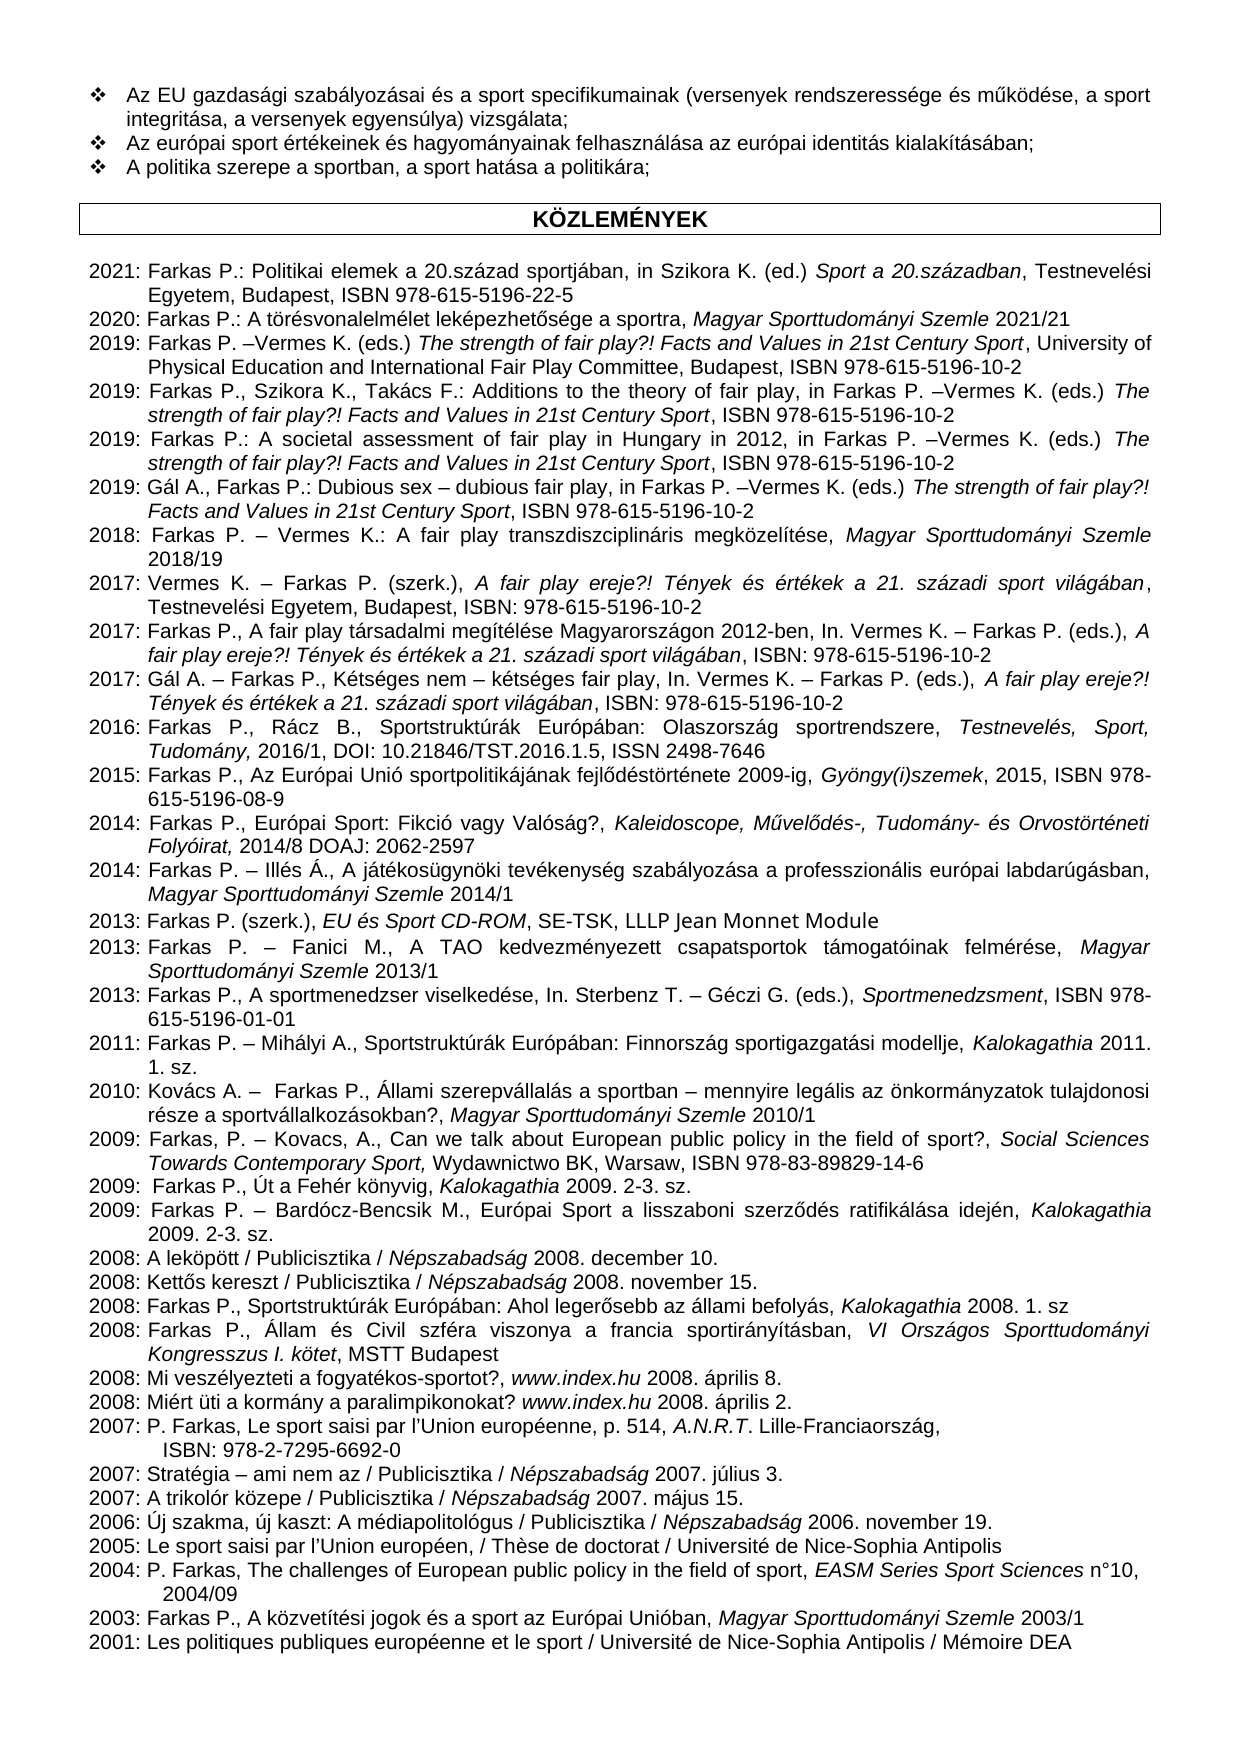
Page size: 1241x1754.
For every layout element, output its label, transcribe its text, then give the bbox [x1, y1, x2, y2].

text 2013: Farkas P. (szerk.), EU és Sport CD-ROM, SE-TSK, LLLP Jean Monnet Module [89, 906, 1152, 935]
text 2019: Gál A., Farkas P.: Dubious sex – dubious fair play, in Farkas P. –Vermes K. (eds.) The strength of fair play?! Facts and Values in 21st Century Sport, ISBN 978-615-5196-10-2 [89, 475, 1152, 523]
text 2017: Vermes K. – Farkas P. (szerk.), A fair play ereje?! Tények és értékek a 21. századi sport világában, Testnevelési Egyetem, Budapest, ISBN: 978-615-5196-10-2 [89, 571, 1152, 619]
subtitle KÖZLEMÉNYEK [80, 204, 1160, 234]
text 2021: Farkas P.: Politikai elemek a 20.század sportjában, in Szikora K. (ed.) Sport a 20.században, Testnevelési Egyetem, Budapest, ISBN 978-615-5196-22-5 [89, 259, 1152, 307]
text 2014: Farkas P. – Illés Á., A játékosügynöki tevékenység szabályozása a professzionális európai labdarúgásban, Magyar Sporttudományi Szemle 2014/1 [89, 858, 1152, 906]
text 2004/09 [89, 1582, 1152, 1606]
text 2009: Farkas P., Út a Fehér könyvig, Kalokagathia 2009. 2-3. sz. [89, 1174, 1152, 1198]
text 2017: Gál A. – Farkas P., Kétséges nem – kétséges fair play, In. Vermes K. – Farkas P. (eds.), A fair play ereje?! Tények és értékek a 21. századi sport világában, ISBN: 978-615-5196-10-2 [89, 667, 1152, 714]
text 2020: Farkas P.: A törésvonalelmélet leképezhetősége a sportra, Magyar Sporttudományi Szemle 2021/21 [89, 307, 1152, 331]
text 2017: Farkas P., A fair play társadalmi megítélése Magyarországon 2012-ben, In. Vermes K. – Farkas P. (eds.), A fair play ereje?! Tények és értékek a 21. századi sport világában, ISBN: 978-615-5196-10-2 [89, 619, 1152, 667]
text 2019: Farkas P. –Vermes K. (eds.) The strength of fair play?! Facts and Values in 21st Century Sport, University of Physical Education and International Fair Play Committee, Budapest, ISBN 978-615-5196-10-2 [89, 331, 1152, 379]
text 2007: P. Farkas, Le sport saisi par l’Union européenne, p. 514, A.N.R.T. Lille-Franciaország, [89, 1414, 1152, 1438]
list Az EU gazdasági szabályozásai és a sport specifikumainak (versenyek rendszeressége és működése, a sport integritása, a versenyek egyensúlya) vizsgálata; [89, 83, 1152, 131]
list A politika szerepe a sportban, a sport hatása a politikára; [89, 155, 1152, 179]
text 2008: Farkas P., Állam és Civil szféra viszonya a francia sportirányításban, VI Országos Sporttudományi Kongresszus I. kötet, MSTT Budapest [89, 1318, 1152, 1366]
list Az európai sport értékeinek és hagyományainak felhasználása az európai identitás kialakításában; [89, 131, 1152, 155]
text 2008: A leköpött / Publicisztika / Népszabadság 2008. december 10. [89, 1246, 1152, 1270]
text 2013: Farkas P. – Fanici M., A TAO kedvezményezett csapatsportok támogatóinak felmérése, Magyar Sporttudományi Szemle 2013/1 [89, 935, 1152, 983]
text 2016: Farkas P., Rácz B., Sportstruktúrák Európában: Olaszország sportrendszere, Testnevelés, Sport, Tudomány, 2016/1, DOI: 10.21846/TST.2016.1.5, ISSN 2498-7646 [89, 714, 1152, 762]
text 2010: Kovács A. – Farkas P., Állami szerepvállalás a sportban – mennyire legális az önkormányzatok tulajdonosi része a sportvállalkozásokban?, Magyar Sporttudományi Szemle 2010/1 [89, 1078, 1152, 1126]
text ISBN: 978-2-7295-6692-0 [89, 1438, 1152, 1462]
text 2007: A trikolór közepe / Publicisztika / Népszabadság 2007. május 15. [89, 1486, 1152, 1510]
text 2013: Farkas P., A sportmenedzser viselkedése, In. Sterbenz T. – Géczi G. (eds.), Sportmenedzsment, ISBN 978-615-5196-01-01 [89, 983, 1152, 1031]
text 2001: Les politiques publiques européenne et le sport / Université de Nice-Sophia Antipolis / Mémoire DEA [89, 1629, 1152, 1653]
text 2009: Farkas, P. – Kovacs, A., Can we talk about European public policy in the field of sport?, Social Sciences Towards Contemporary Sport, Wydawnictwo BK, Warsaw, ISBN 978-83-89829-14-6 [89, 1126, 1152, 1174]
text 2008: Kettős kereszt / Publicisztika / Népszabadság 2008. november 15. [89, 1270, 1152, 1294]
text 2004: P. Farkas, The challenges of European public policy in the field of sport, EASM Series Sport Sciences n°10, [89, 1558, 1152, 1582]
text 2005: Le sport saisi par l’Union européen, / Thèse de doctorat / Université de Nice-Sophia Antipolis [89, 1534, 1152, 1558]
text 2011: Farkas P. – Mihályi A., Sportstruktúrák Európában: Finnország sportigazgatási modellje, Kalokagathia 2011. 1. sz. [89, 1031, 1152, 1078]
text 2008: Mi veszélyezteti a fogyatékos-sportot?, www.index.hu 2008. április 8. [89, 1366, 1152, 1390]
text 2019: Farkas P.: A societal assessment of fair play in Hungary in 2012, in Farkas P. –Vermes K. (eds.) The strength of fair play?! Facts and Values in 21st Century Sport, ISBN 978-615-5196-10-2 [89, 427, 1152, 475]
text 2008: Miért üti a kormány a paralimpikonokat? www.index.hu 2008. április 2. [89, 1390, 1152, 1414]
text 2014: Farkas P., Európai Sport: Fikció vagy Valóság?, Kaleidoscope, Művelődés-, Tudomány- és Orvostörténeti Folyóirat, 2014/8 DOAJ: 2062-2597 [89, 810, 1152, 858]
text 2008: Farkas P., Sportstruktúrák Európában: Ahol legerősebb az állami befolyás, Kalokagathia 2008. 1. sz [89, 1294, 1152, 1318]
text 2018: Farkas P. – Vermes K.: A fair play transzdiszciplináris megközelítése, Magyar Sporttudományi Szemle 2018/19 [89, 523, 1152, 571]
text 2003: Farkas P., A közvetítési jogok és a sport az Európai Unióban, Magyar Sporttudományi Szemle 2003/1 [89, 1606, 1152, 1629]
text 2015: Farkas P., Az Európai Unió sportpolitikájának fejlődéstörténete 2009-ig, Gyöngy(i)szemek, 2015, ISBN 978-615-5196-08-9 [89, 762, 1152, 810]
text 2019: Farkas P., Szikora K., Takács F.: Additions to the theory of fair play, in Farkas P. –Vermes K. (eds.) The strength of fair play?! Facts and Values in 21st Century Sport, ISBN 978-615-5196-10-2 [89, 379, 1152, 427]
text 2006: Új szakma, új kaszt: A médiapolitológus / Publicisztika / Népszabadság 2006. november 19. [89, 1510, 1152, 1534]
text 2009: Farkas P. – Bardócz-Bencsik M., Európai Sport a lisszaboni szerződés ratifikálása idején, Kalokagathia 2009. 2-3. sz. [89, 1198, 1152, 1246]
text 2007: Stratégia – ami nem az / Publicisztika / Népszabadság 2007. július 3. [89, 1462, 1152, 1486]
